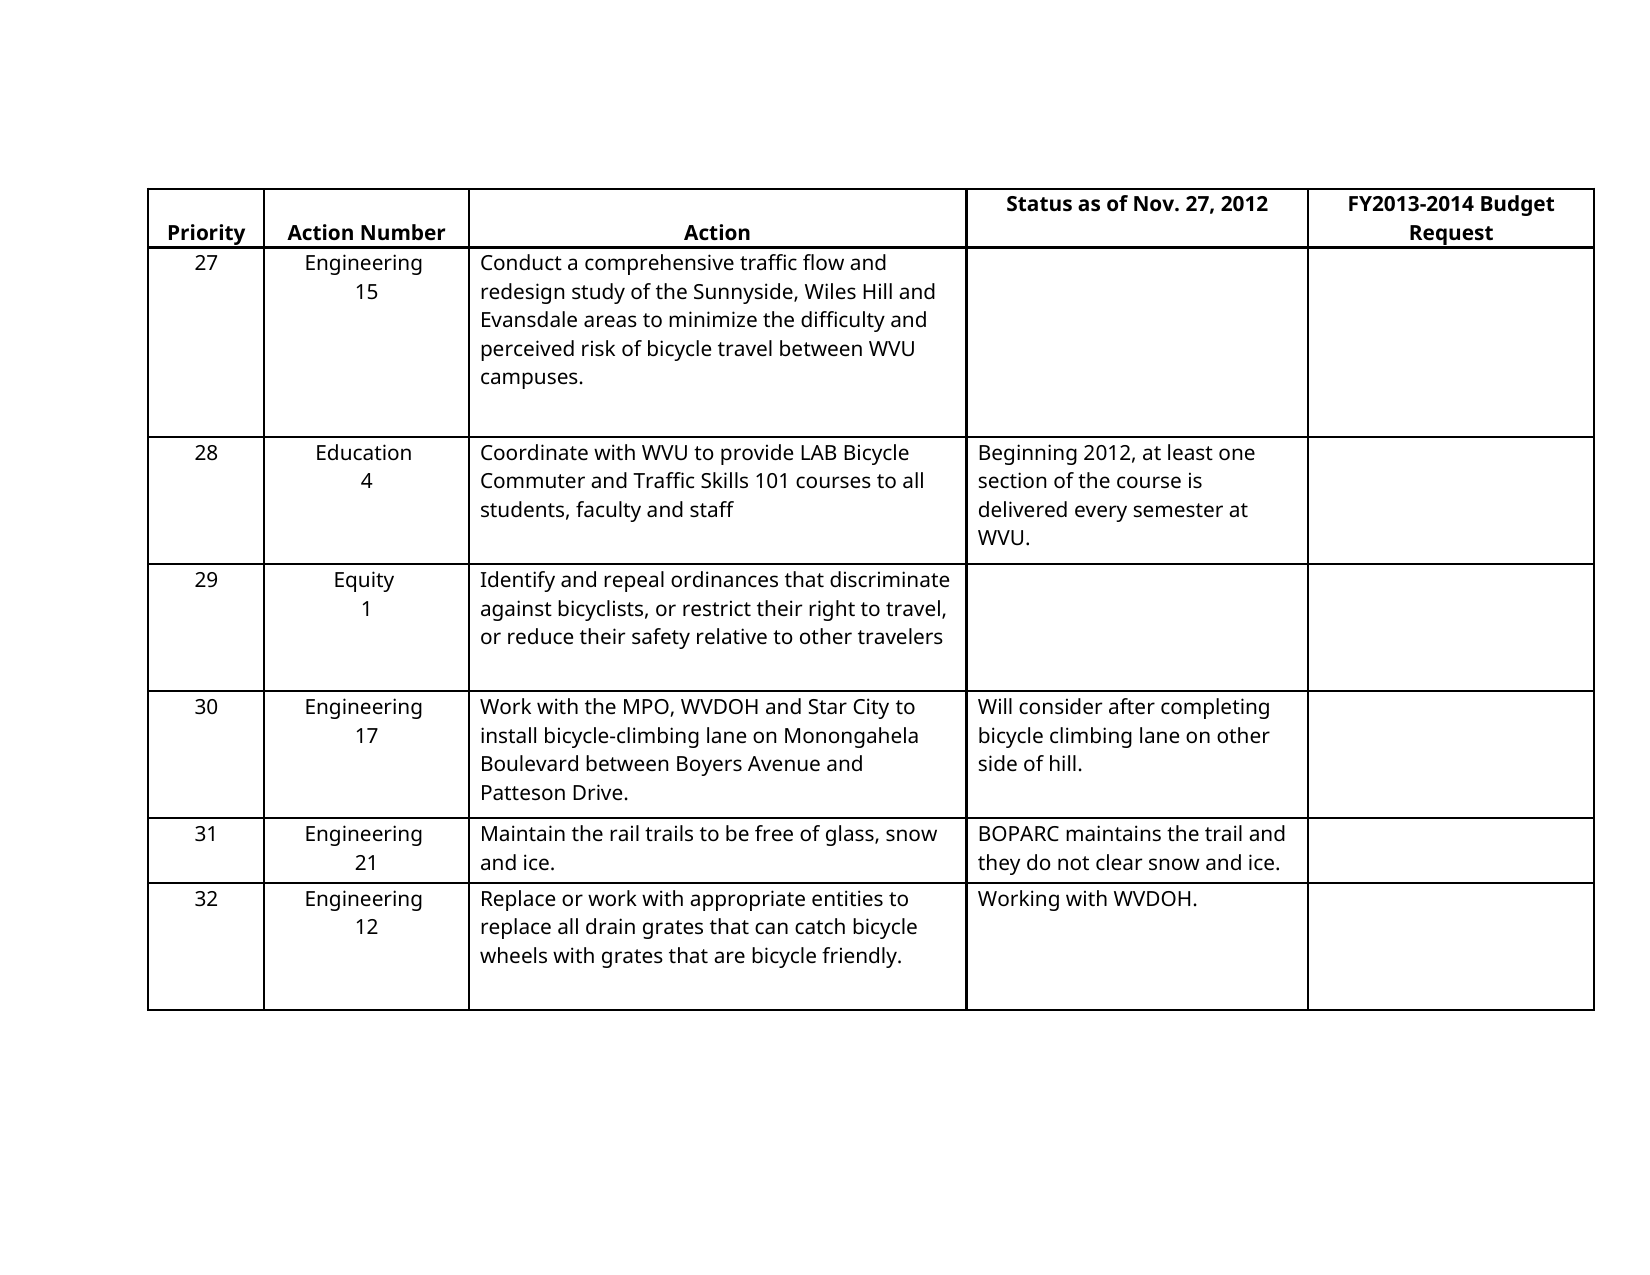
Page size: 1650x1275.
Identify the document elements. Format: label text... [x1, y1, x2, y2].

table_cell Engineering 12 [265, 884, 468, 1009]
table_cell Work with the MPO, WVDOH and Star City to install bicycle-climbing lane on Monongahela Boulevard between Boyers Avenue and Patteson Drive. [470, 692, 965, 817]
table_cell Coordinate with WVU to provide LAB Bicycle Commuter and Traffic Skills 101 courses to all students, faculty and staff [470, 438, 965, 563]
table_cell 28 [149, 438, 263, 563]
table_cell Conduct a comprehensive traffic flow and redesign study of the Sunnyside, Wiles Hill and Evansdale areas to minimize the difficulty and perceived risk of bicycle travel between WVU campuses. [470, 249, 965, 436]
table_cell 32 [149, 884, 263, 1009]
table_header Priority [149, 190, 263, 246]
table_cell Education 4 [265, 438, 468, 563]
table_cell [1309, 249, 1593, 436]
table_cell [1309, 438, 1593, 563]
table_cell Engineering 15 [265, 249, 468, 436]
table_header Action [470, 190, 965, 246]
table_cell Engineering 21 [265, 819, 468, 882]
table_cell 27 [149, 249, 263, 436]
table_cell Beginning 2012, at least one section of the course is delivered every semester at WVU. [968, 438, 1307, 563]
table_cell [1309, 692, 1593, 817]
table_cell [1309, 819, 1593, 882]
table_cell 30 [149, 692, 263, 817]
table_cell Working with WVDOH. [968, 884, 1307, 1009]
table_cell Replace or work with appropriate entities to replace all drain grates that can catch bicycle wheels with grates that are bicycle friendly. [470, 884, 965, 1009]
table_cell [1309, 565, 1593, 690]
table_cell BOPARC maintains the trail and they do not clear snow and ice. [968, 819, 1307, 882]
table_cell 31 [149, 819, 263, 882]
table_cell 29 [149, 565, 263, 690]
table_cell Identify and repeal ordinances that discriminate against bicyclists, or restrict their right to travel, or reduce their safety relative to other travelers [470, 565, 965, 690]
table_cell Maintain the rail trails to be free of glass, snow and ice. [470, 819, 965, 882]
table_cell Equity 1 [265, 565, 468, 690]
table_cell [968, 249, 1307, 436]
table_cell Engineering 17 [265, 692, 468, 817]
table_header Status as of Nov. 27, 2012 [968, 190, 1307, 246]
table_cell [1309, 884, 1593, 1009]
table_header Action Number [265, 190, 468, 246]
table_cell Will consider after completing bicycle climbing lane on other side of hill. [968, 692, 1307, 817]
table_cell [968, 565, 1307, 690]
table_header FY2013-2014 Budget Request [1309, 190, 1593, 246]
